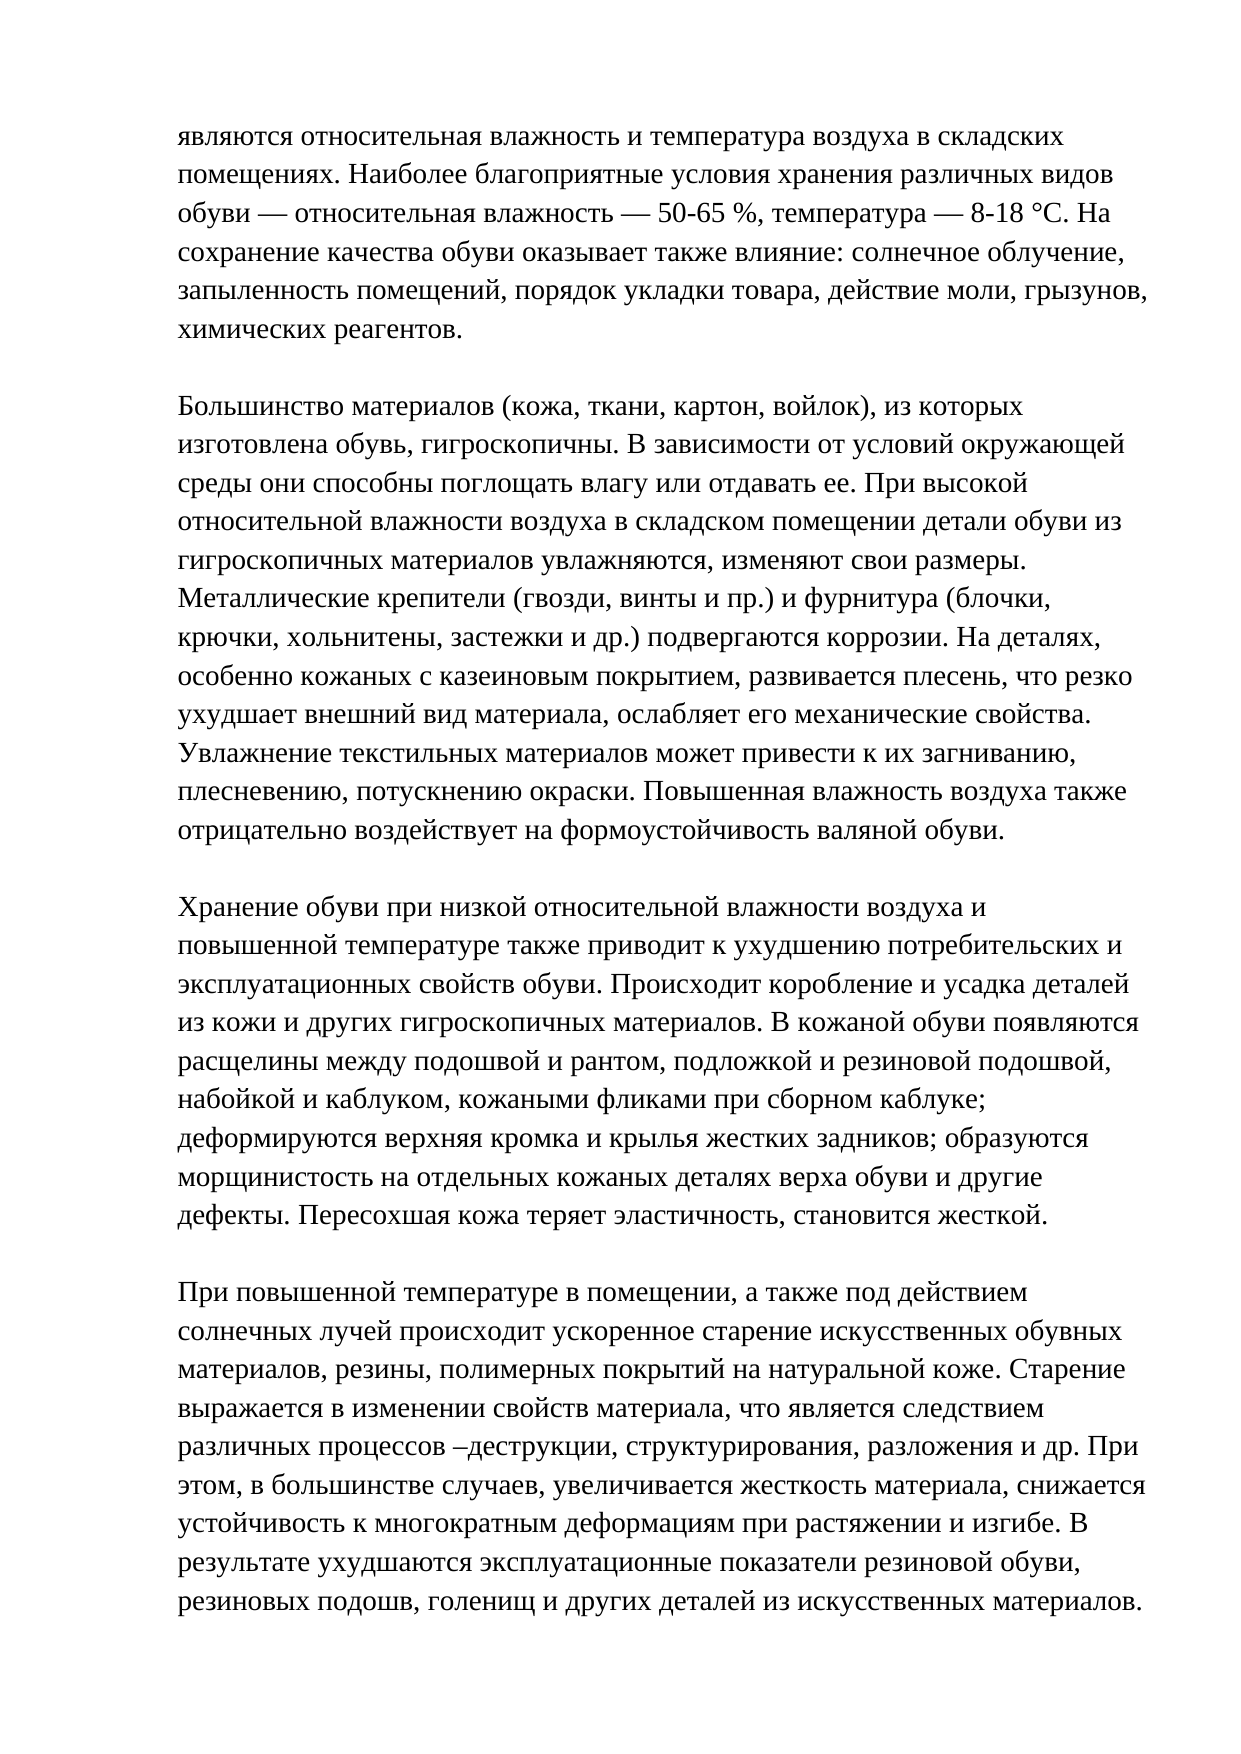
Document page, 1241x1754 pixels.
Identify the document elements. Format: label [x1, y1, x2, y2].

text [177, 118, 1152, 1616]
